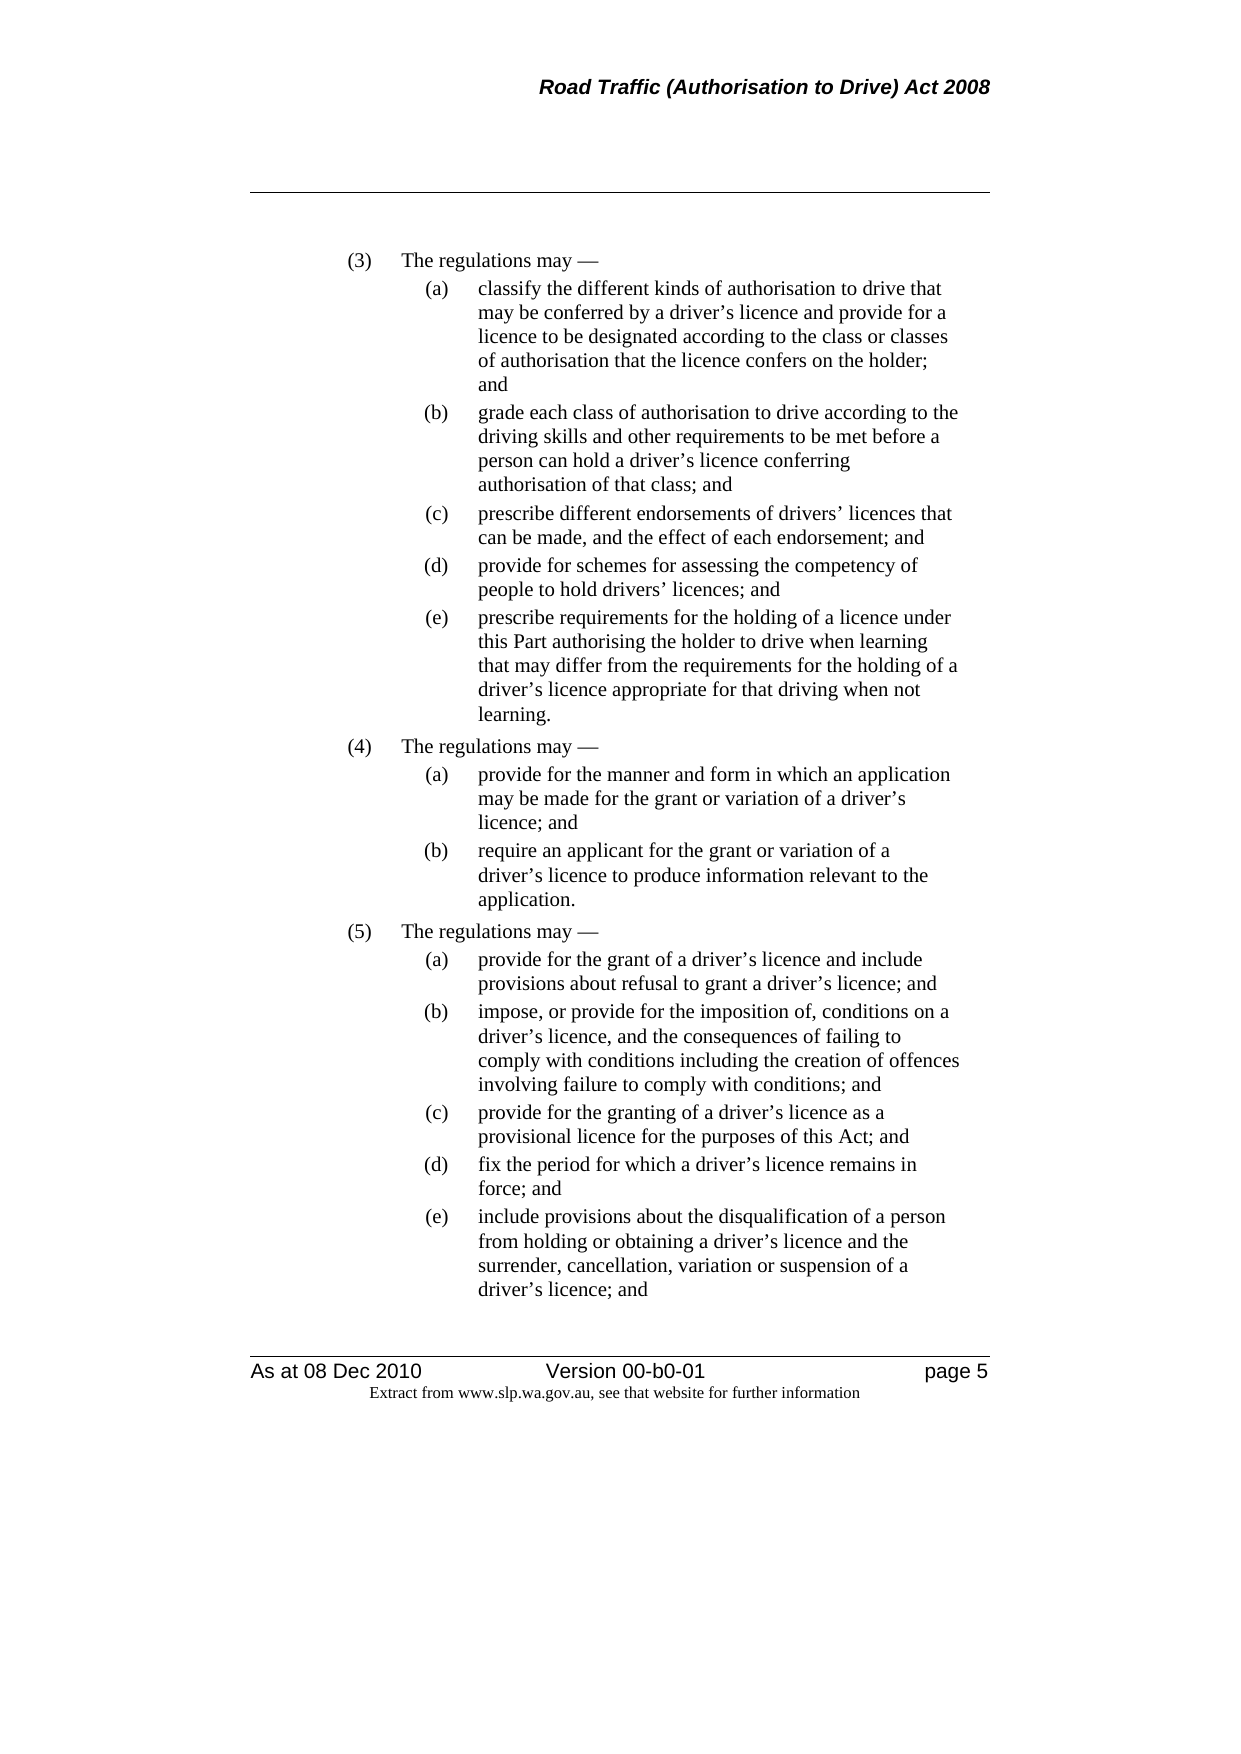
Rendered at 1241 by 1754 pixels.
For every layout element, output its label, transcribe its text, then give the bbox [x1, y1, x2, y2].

text (c) provide for the granting of a driver’s licence as a provisional licence for the purposes of this Act; and [389, 1100, 960, 1148]
text (b) require an applicant for the grant or variation of a driver’s licence to produce information relevant to the application. [389, 838, 960, 911]
text (4) The regulations may — [312, 734, 960, 758]
text (a) provide for the manner and form in which an application may be made for the grant or variation of a driver’s licence; and [389, 762, 960, 834]
text (e) prescribe requirements for the holding of a licence under this Part authorising the holder to drive when learning that may differ from the requirements for the holding of a driver’s licence appropriate for that driving when not learning. [389, 605, 960, 726]
text (c) prescribe different endorsements of drivers’ licences that can be made, and the effect of each endorsement; and [389, 501, 960, 549]
text (d) fix the period for which a driver’s licence remains in force; and [389, 1152, 960, 1200]
text (5) The regulations may — [312, 919, 960, 943]
text (b) grade each class of authorisation to drive according to the driving skills and other requirements to be met before a person can hold a driver’s licence conferring authorisation of that class; and [389, 400, 960, 496]
text (d) provide for schemes for assessing the competency of people to hold drivers’ licences; and [389, 553, 960, 601]
text (e) include provisions about the disqualification of a person from holding or obtaining a driver’s licence and the surrender, cancellation, variation or suspension of a driver’s licence; and [389, 1204, 960, 1301]
text (a) provide for the grant of a driver’s licence and include provisions about refusal to grant a driver’s licence; and [389, 947, 960, 995]
text (b) impose, or provide for the imposition of, conditions on a driver’s licence, and the consequences of failing to comply with conditions including the creation of offences involving failure to comply with conditions; and [389, 999, 960, 1096]
text (3) The regulations may — [312, 247, 960, 272]
text (a) classify the different kinds of authorisation to drive that may be conferred by a driver’s licence and provide for a licence to be designated according to the class or classes of authorisation that the licence confers on the holder; and [389, 276, 960, 396]
